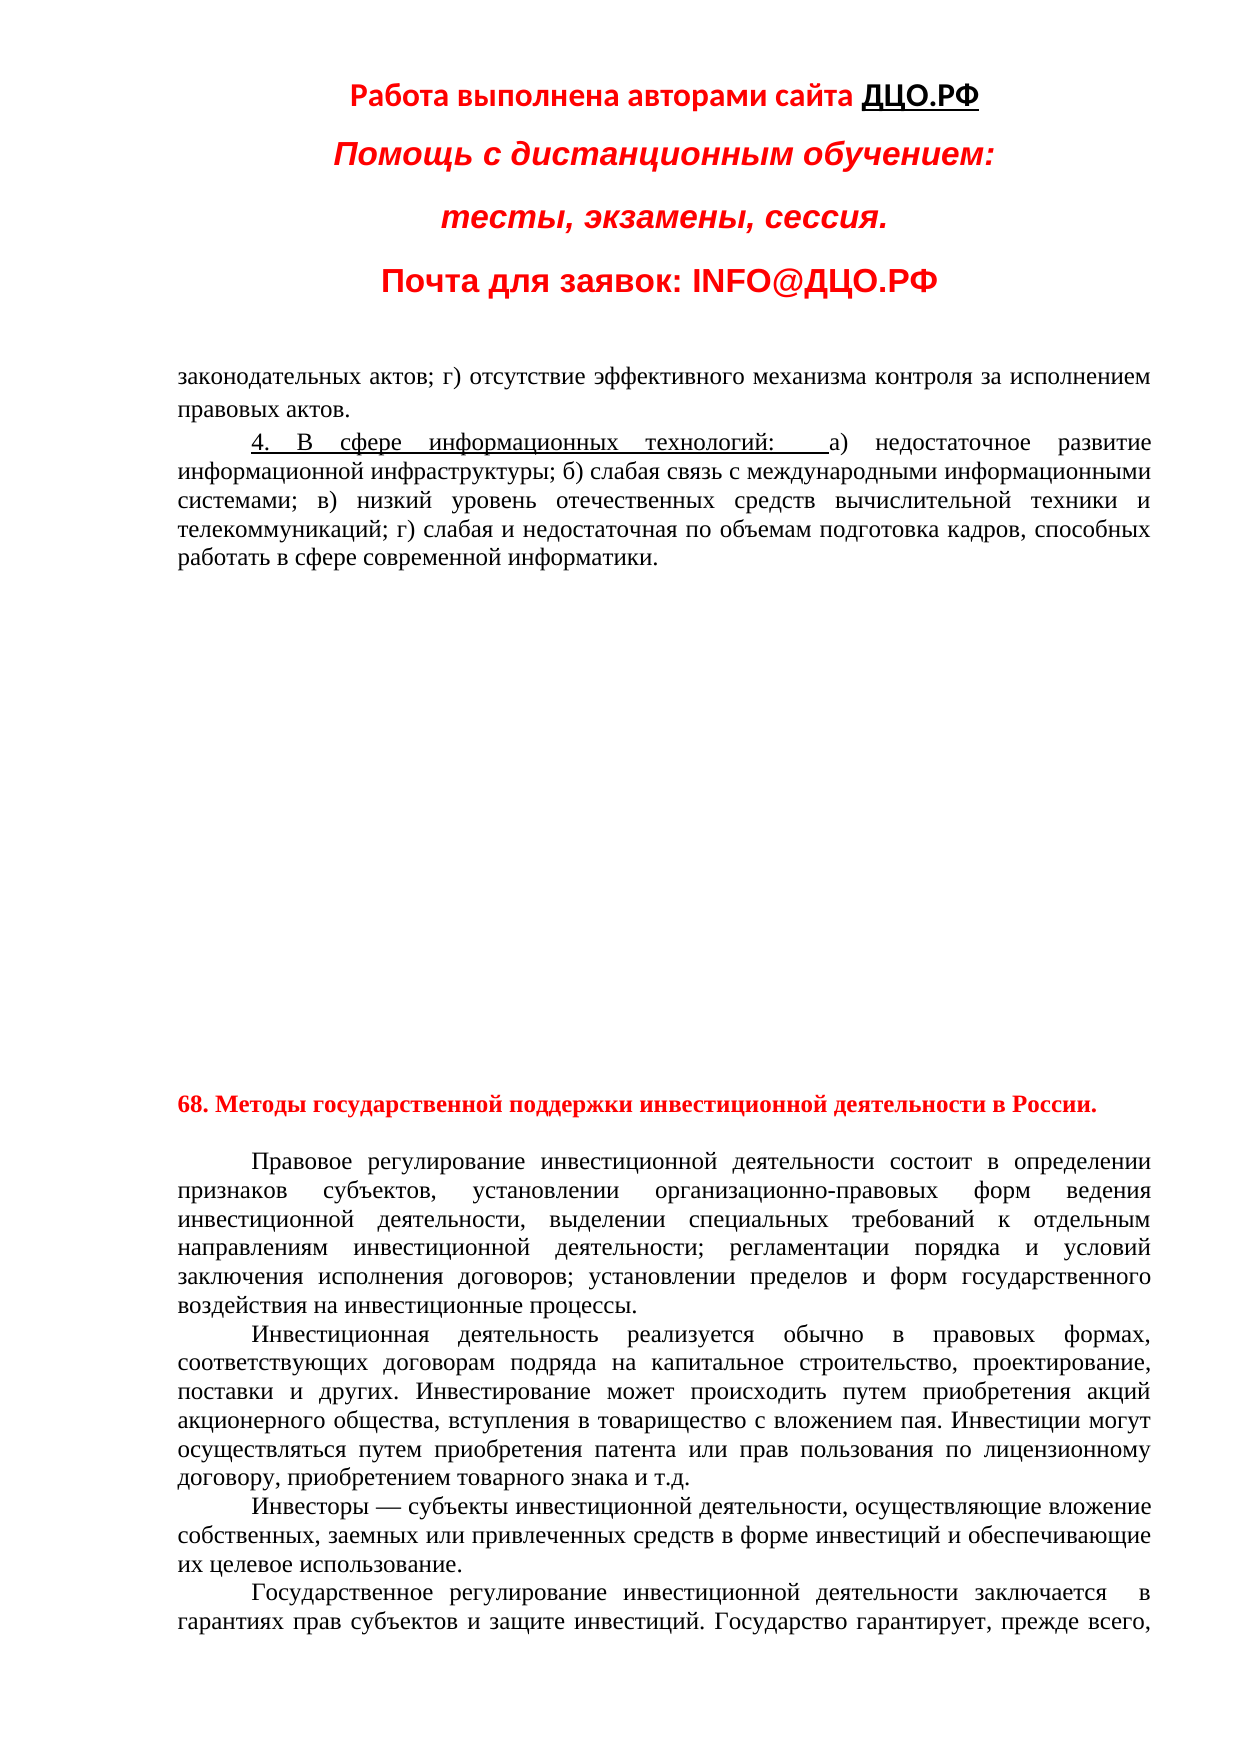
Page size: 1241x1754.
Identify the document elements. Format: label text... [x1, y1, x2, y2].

text 68. Методы государственной поддержки инвестиционной деятельности в России. [177, 1089, 1152, 1117]
text Инвесторы — субъекты инвестиционной деятель­ности, осуществляющие вложение собственных, заем­ных или привлеченных средств в форме инвестиций и обеспечивающие их целевое использование. [177, 1491, 1152, 1577]
text 4. В сфере информационных технологий: а) недостаточное развитие информационной инфраструктуры; б) слабая связь с международными информационными системами; в) низкий уровень отечественных средств вычислительной техники и телекоммуникаций; г) слабая и недостаточная по объемам подготовка кадров, способных работать в сфере современной информатики. [177, 427, 1152, 571]
text Правовое регулирование инвестиционной деятельности состоит в определении признаков субъектов, установлении организационно-правовых форм ведения инвестиционной деятельности, выделении специальных требований к отдельным направлениям инвестиционной деятельности; регламентации порядка и условий заключения исполнения договоров; установлении пределов и форм государственного воздействия на инвестиционные процессы. [177, 1146, 1152, 1319]
text Инвестиционная деятельность реализуется обычно в правовых формах, соответствующих договорам подряда на капитальное строительство, проектирование, поставки и других. Инвестирование может происходить путем приобретения акций акционерного общества, вступления в товарищество с вложением пая. Инвестиции могут осуществляться путем приобретения патента или прав пользования по лицензионному договору, приобретением товарного знака и т.д. [177, 1319, 1152, 1491]
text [177, 1577, 1152, 1635]
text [177, 361, 1152, 423]
